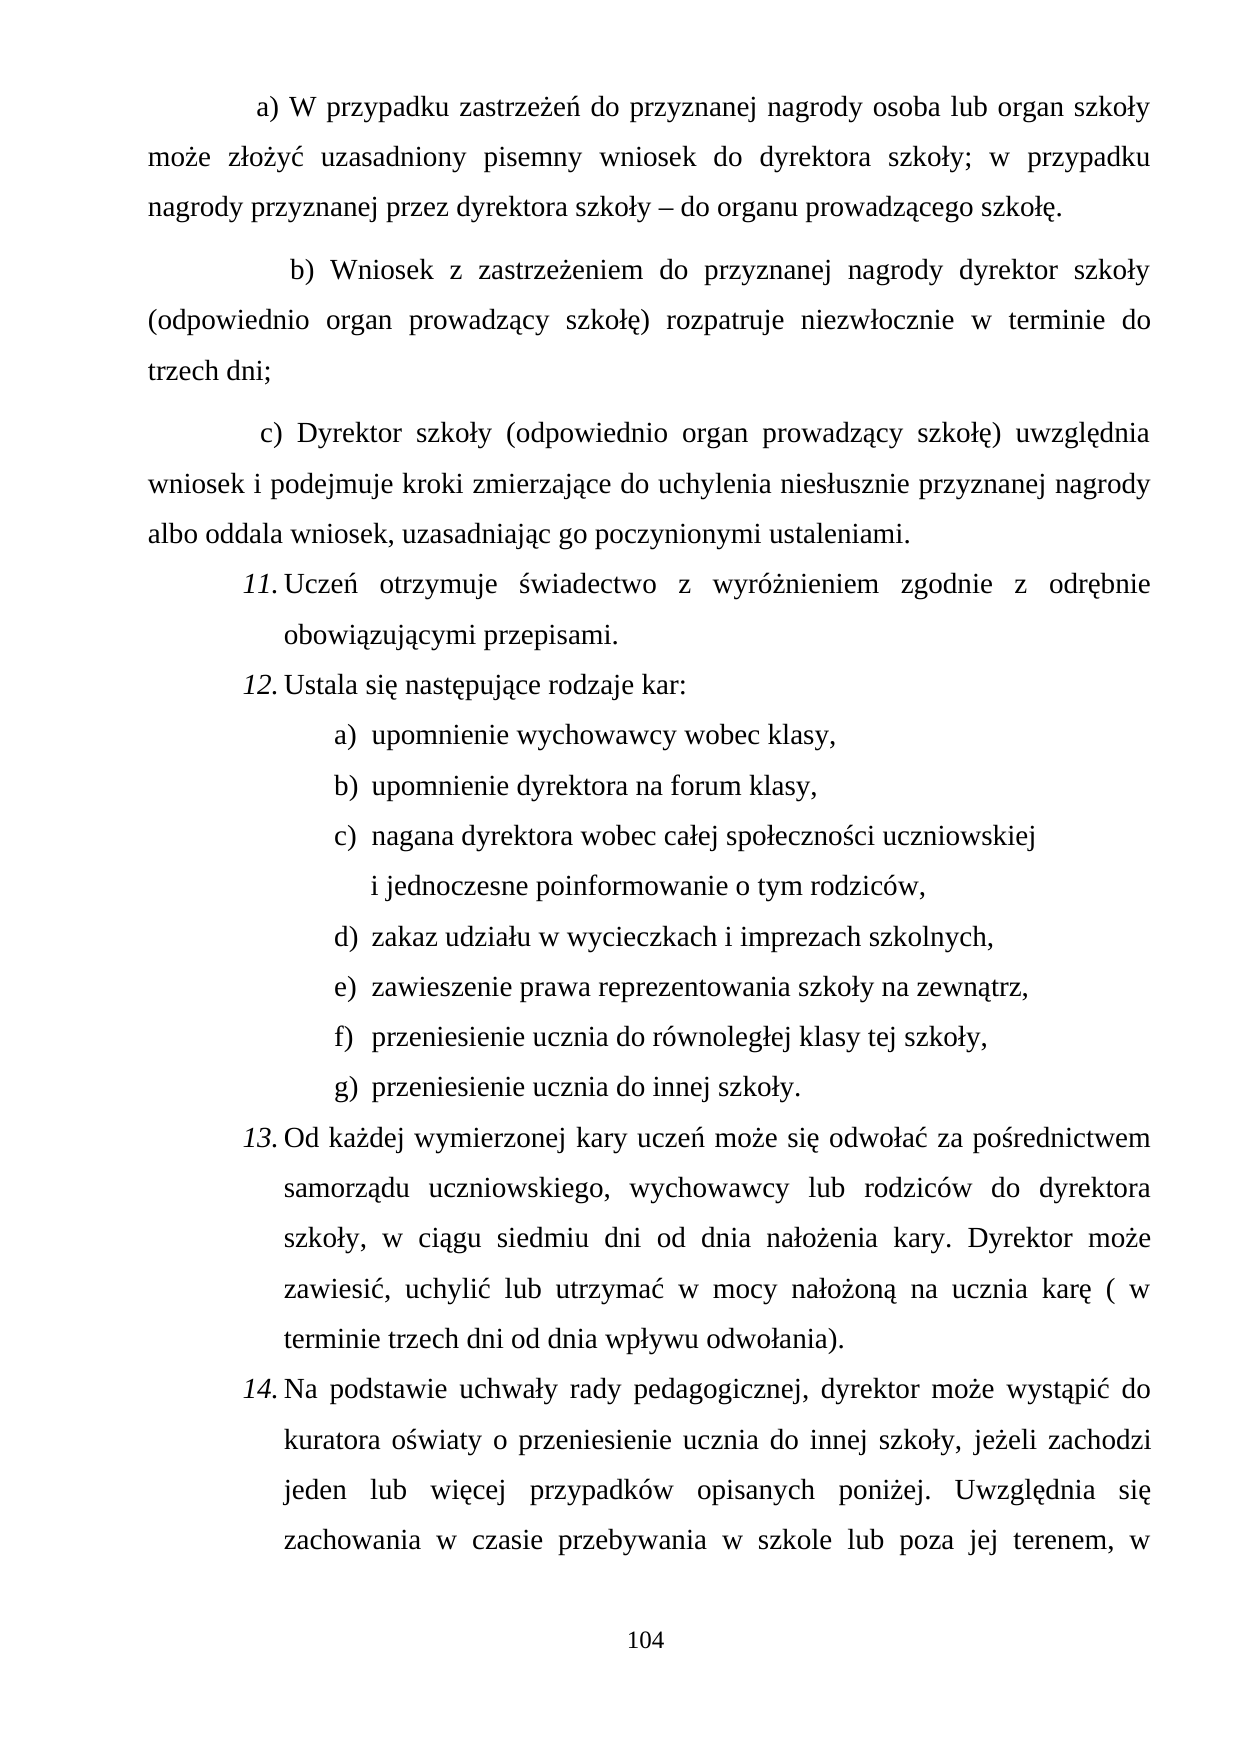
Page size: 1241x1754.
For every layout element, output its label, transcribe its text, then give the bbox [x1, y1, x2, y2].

list przeniesienie ucznia do równoległej klasy tej szkoły, [334, 1019, 1152, 1053]
list upomnienie dyrektora na forum klasy, [334, 768, 1152, 801]
text c) Dyrektor szkoły (odpowiednio organ prowadzący szkołę) uwzględnia wniosek i podejmuje kroki zmierzające do uchylenia niesłusznie przyznanej nagrody albo oddala wniosek, uzasadniając go poczynionymi ustaleniami. [148, 416, 1152, 550]
list Uczeń otrzymuje świadectwo z wyróżnieniem zgodnie z odrębnie obowiązującymi przepisami. [242, 566, 1152, 650]
list zakaz udziału w wycieczkach i imprezach szkolnych, [334, 919, 1152, 952]
list zawieszenie prawa reprezentowania szkoły na zewnątrz, [334, 969, 1152, 1002]
list przeniesienie ucznia do innej szkoły. [334, 1069, 1152, 1103]
list Od każdej wymierzonej kary uczeń może się odwołać za pośrednictwem samorządu uczniowskiego, wychowawcy lub rodziców do dyrektora szkoły, w ciągu siedmiu dni od dnia nałożenia kary. Dyrektor może zawiesić, uchylić lub utrzymać w mocy nałożoną na ucznia karę ( w terminie trzech dni od dnia wpływu odwołania). [242, 1120, 1152, 1355]
list Ustala się następujące rodzaje kar: [242, 667, 1152, 701]
text b) Wniosek z zastrzeżeniem do przyznanej nagrody dyrektor szkoły (odpowiednio organ prowadzący szkołę) rozpatruje niezwłocznie w terminie do trzech dni; [148, 252, 1152, 386]
text i jednoczesne poinformowanie o tym rodziców, [334, 868, 1152, 902]
list nagana dyrektora wobec całej społeczności uczniowskiej [334, 818, 1152, 852]
list upomnienie wychowawcy wobec klasy, [334, 717, 1152, 751]
text a) W przypadku zastrzeżeń do przyznanej nagrody osoba lub organ szkoły może złożyć uzasadniony pisemny wniosek do dyrektora szkoły; w przypadku nagrody przyznanej przez dyrektora szkoły – do organu prowadzącego szkołę. [148, 89, 1152, 223]
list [242, 1371, 1152, 1556]
